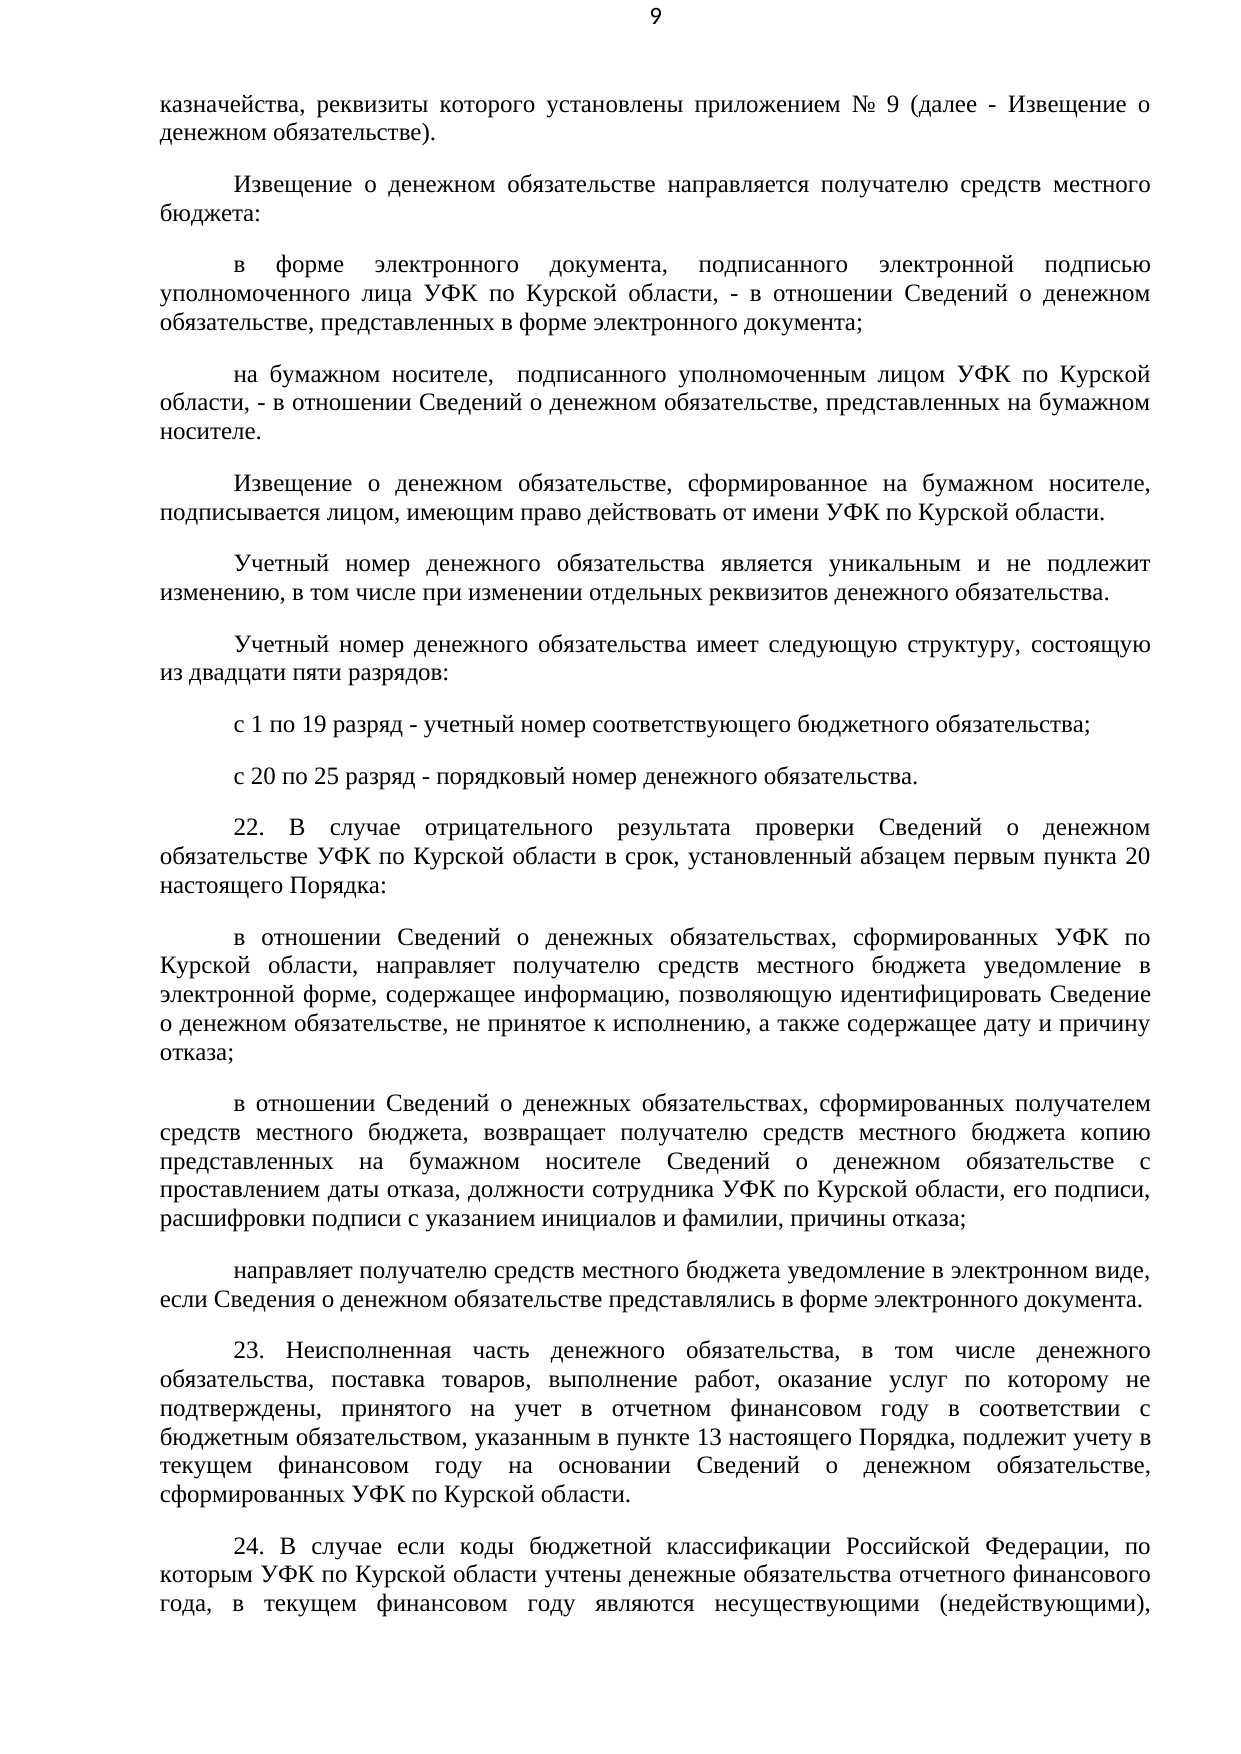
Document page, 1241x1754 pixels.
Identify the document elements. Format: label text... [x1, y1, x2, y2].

text на бумажном носителе, подписанного уполномоченным лицом УФК по Курской области, - в отношении Сведений о денежном обязательстве, представленных на бумажном носителе. [159, 359, 1152, 445]
text с 20 по 25 разряд - порядковый номер денежного обязательства. [159, 761, 1152, 789]
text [159, 89, 1152, 146]
text Учетный номер денежного обязательства является уникальным и не подлежит изменению, в том числе при изменении отдельных реквизитов денежного обязательства. [159, 548, 1152, 606]
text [159, 1531, 1152, 1617]
text в отношении Сведений о денежных обязательствах, сформированных УФК по Курской области, направляет получателю средств местного бюджета уведомление в электронной форме, содержащее информацию, позволяющую идентифицировать Сведение о денежном обязательстве, не принятое к исполнению, а также содержащее дату и причину отказа; [159, 922, 1152, 1065]
text с 1 по 19 разряд - учетный номер соответствующего бюджетного обязательства; [159, 709, 1152, 738]
text Извещение о денежном обязательстве, сформированное на бумажном носителе, подписывается лицом, имеющим право действовать от имени УФК по Курской области. [159, 468, 1152, 525]
text в форме электронного документа, подписанного электронной подписью уполномоченного лица УФК по Курской области, - в отношении Сведений о денежном обязательстве, представленных в форме электронного документа; [159, 249, 1152, 336]
text Извещение о денежном обязательстве направляется получателю средств местного бюджета: [159, 169, 1152, 227]
text Учетный номер денежного обязательства имеет следующую структуру, состоящую из двадцати пяти разрядов: [159, 629, 1152, 686]
text 22. В случае отрицательного результата проверки Сведений о денежном обязательстве УФК по Курской области в срок, установленный абзацем первым пункта 20 настоящего Порядка: [159, 812, 1152, 899]
text в отношении Сведений о денежных обязательствах, сформированных получателем средств местного бюджета, возвращает получателю средств местного бюджета копию представленных на бумажном носителе Сведений о денежном обязательстве с проставлением даты отказа, должности сотрудника УФК по Курской области, его подписи, расшифровки подписи с указанием инициалов и фамилии, причины отказа; [159, 1088, 1152, 1232]
text направляет получателю средств местного бюджета уведомление в электронном виде, если Сведения о денежном обязательстве представлялись в форме электронного документа. [159, 1255, 1152, 1312]
text 23. Неисполненная часть денежного обязательства, в том числе денежного обязательства, поставка товаров, выполнение работ, оказание услуг по которому не подтверждены, принятого на учет в отчетном финансовом году в соответствии с бюджетным обязательством, указанным в пункте 13 настоящего Порядка, подлежит учету в текущем финансовом году на основании Сведений о денежном обязательстве, сформированных УФК по Курской области. [159, 1335, 1152, 1508]
